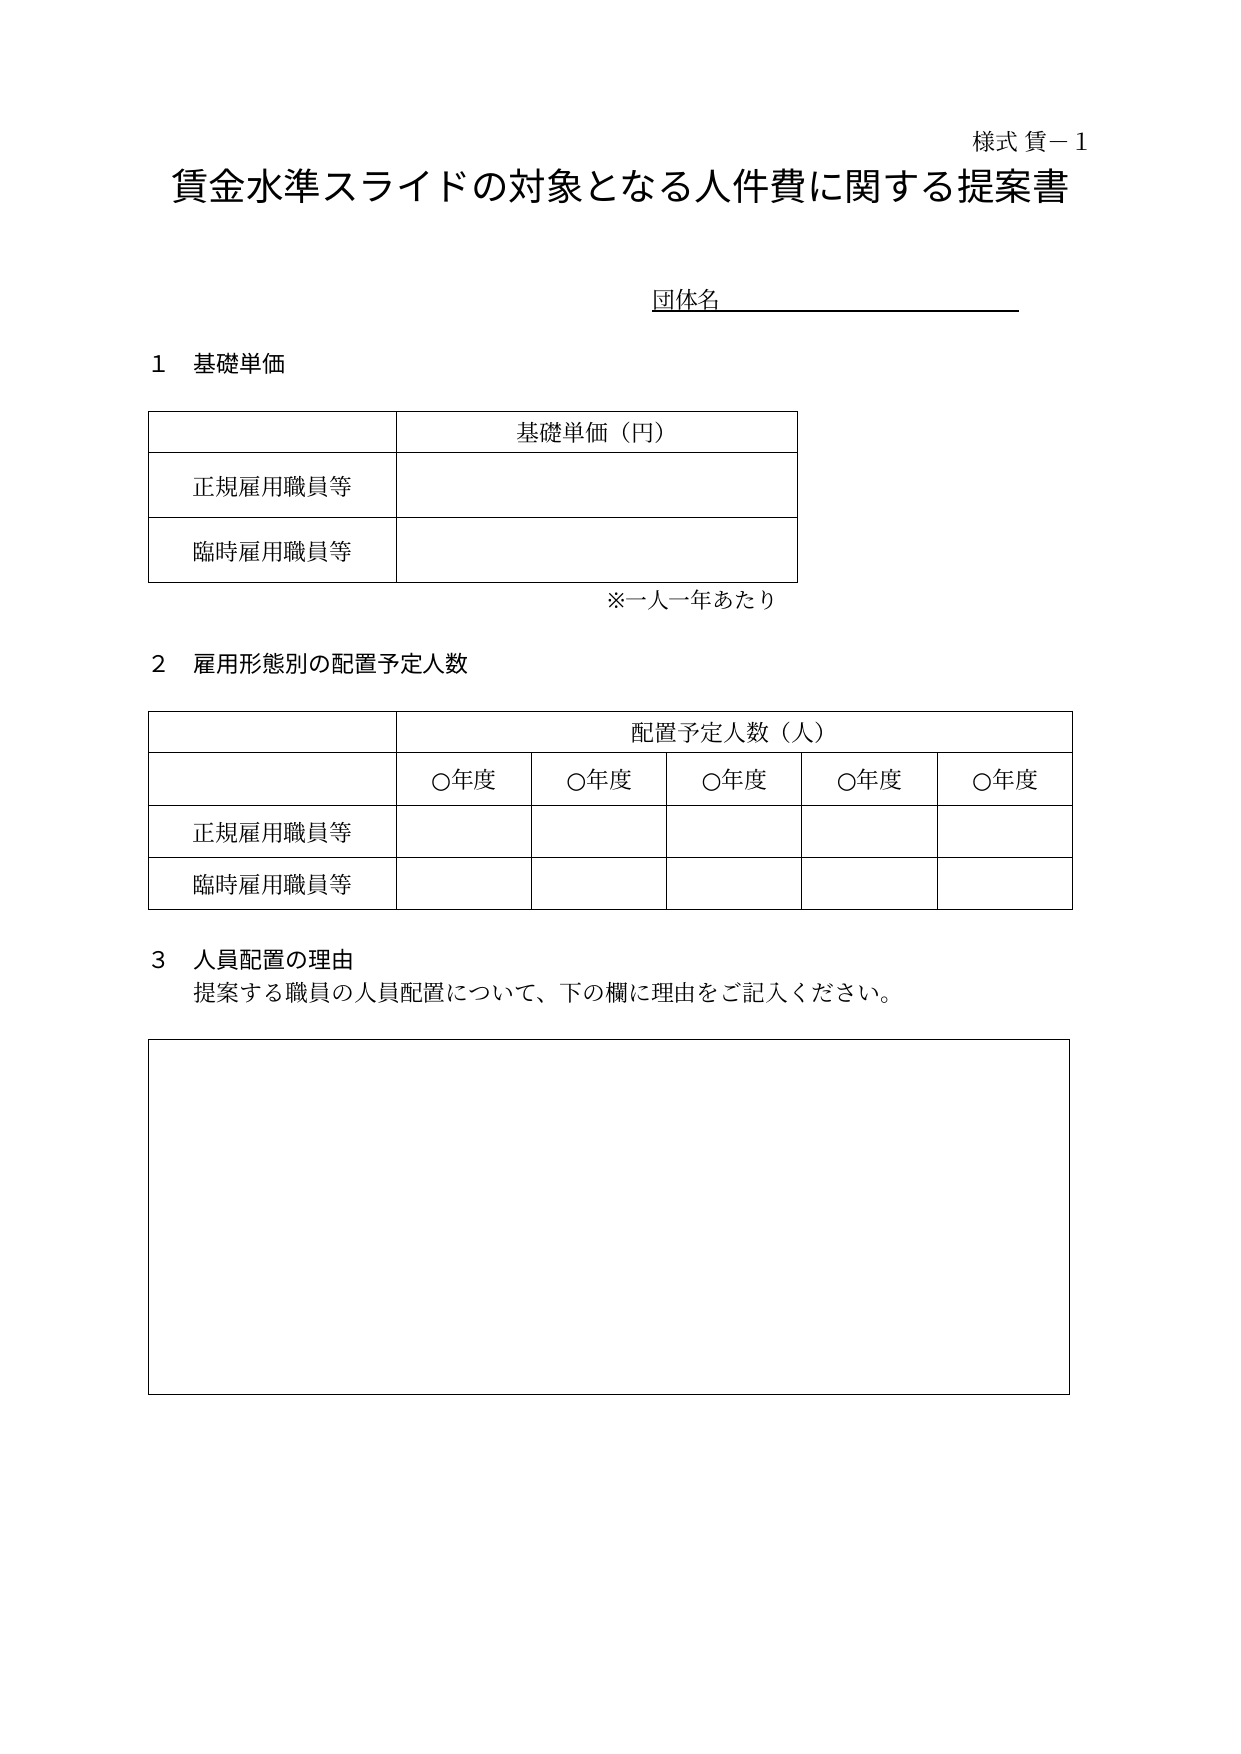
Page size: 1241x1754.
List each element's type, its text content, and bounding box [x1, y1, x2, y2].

table_cell [938, 806, 1072, 857]
table_cell [397, 858, 531, 909]
table_cell [667, 806, 801, 857]
table_header [149, 712, 396, 752]
text 賃金水準スライドの対象となる人件費に関する提案書 [148, 157, 1092, 211]
text 様式 賃－１ [148, 124, 1092, 157]
table_cell 臨時雇用職員等 [149, 518, 396, 582]
table_header [149, 1040, 1069, 1394]
table_cell ○年度 [667, 753, 801, 805]
text ※一人一年あたり [148, 583, 1092, 615]
text 提案する職員の人員配置について、下の欄に理由をご記入ください。 [148, 975, 1092, 1008]
table_cell [667, 858, 801, 909]
text 団体名 [652, 282, 1092, 315]
table_cell [397, 518, 797, 582]
table_cell [149, 753, 396, 805]
table_cell [397, 806, 531, 857]
table_cell ○年度 [532, 753, 666, 805]
table_cell 正規雇用職員等 [149, 453, 396, 517]
table_header [149, 412, 396, 452]
table_cell [802, 858, 937, 909]
table_cell ○年度 [397, 753, 531, 805]
text ２ 雇用形態別の配置予定人数 [148, 646, 1092, 679]
text １ 基礎単価 [148, 346, 1092, 379]
table_header 基礎単価（円） [397, 412, 797, 452]
table_cell [397, 453, 797, 517]
text ３ 人員配置の理由 [148, 942, 1092, 975]
table_cell [802, 806, 937, 857]
table_cell [532, 858, 666, 909]
table_header 配置予定人数（人） [397, 712, 1072, 752]
table_cell [938, 858, 1072, 909]
table_cell [532, 806, 666, 857]
table_cell 正規雇用職員等 [149, 806, 396, 857]
table_cell 臨時雇用職員等 [149, 858, 396, 909]
table_cell ○年度 [938, 753, 1072, 805]
table_cell ○年度 [802, 753, 937, 805]
